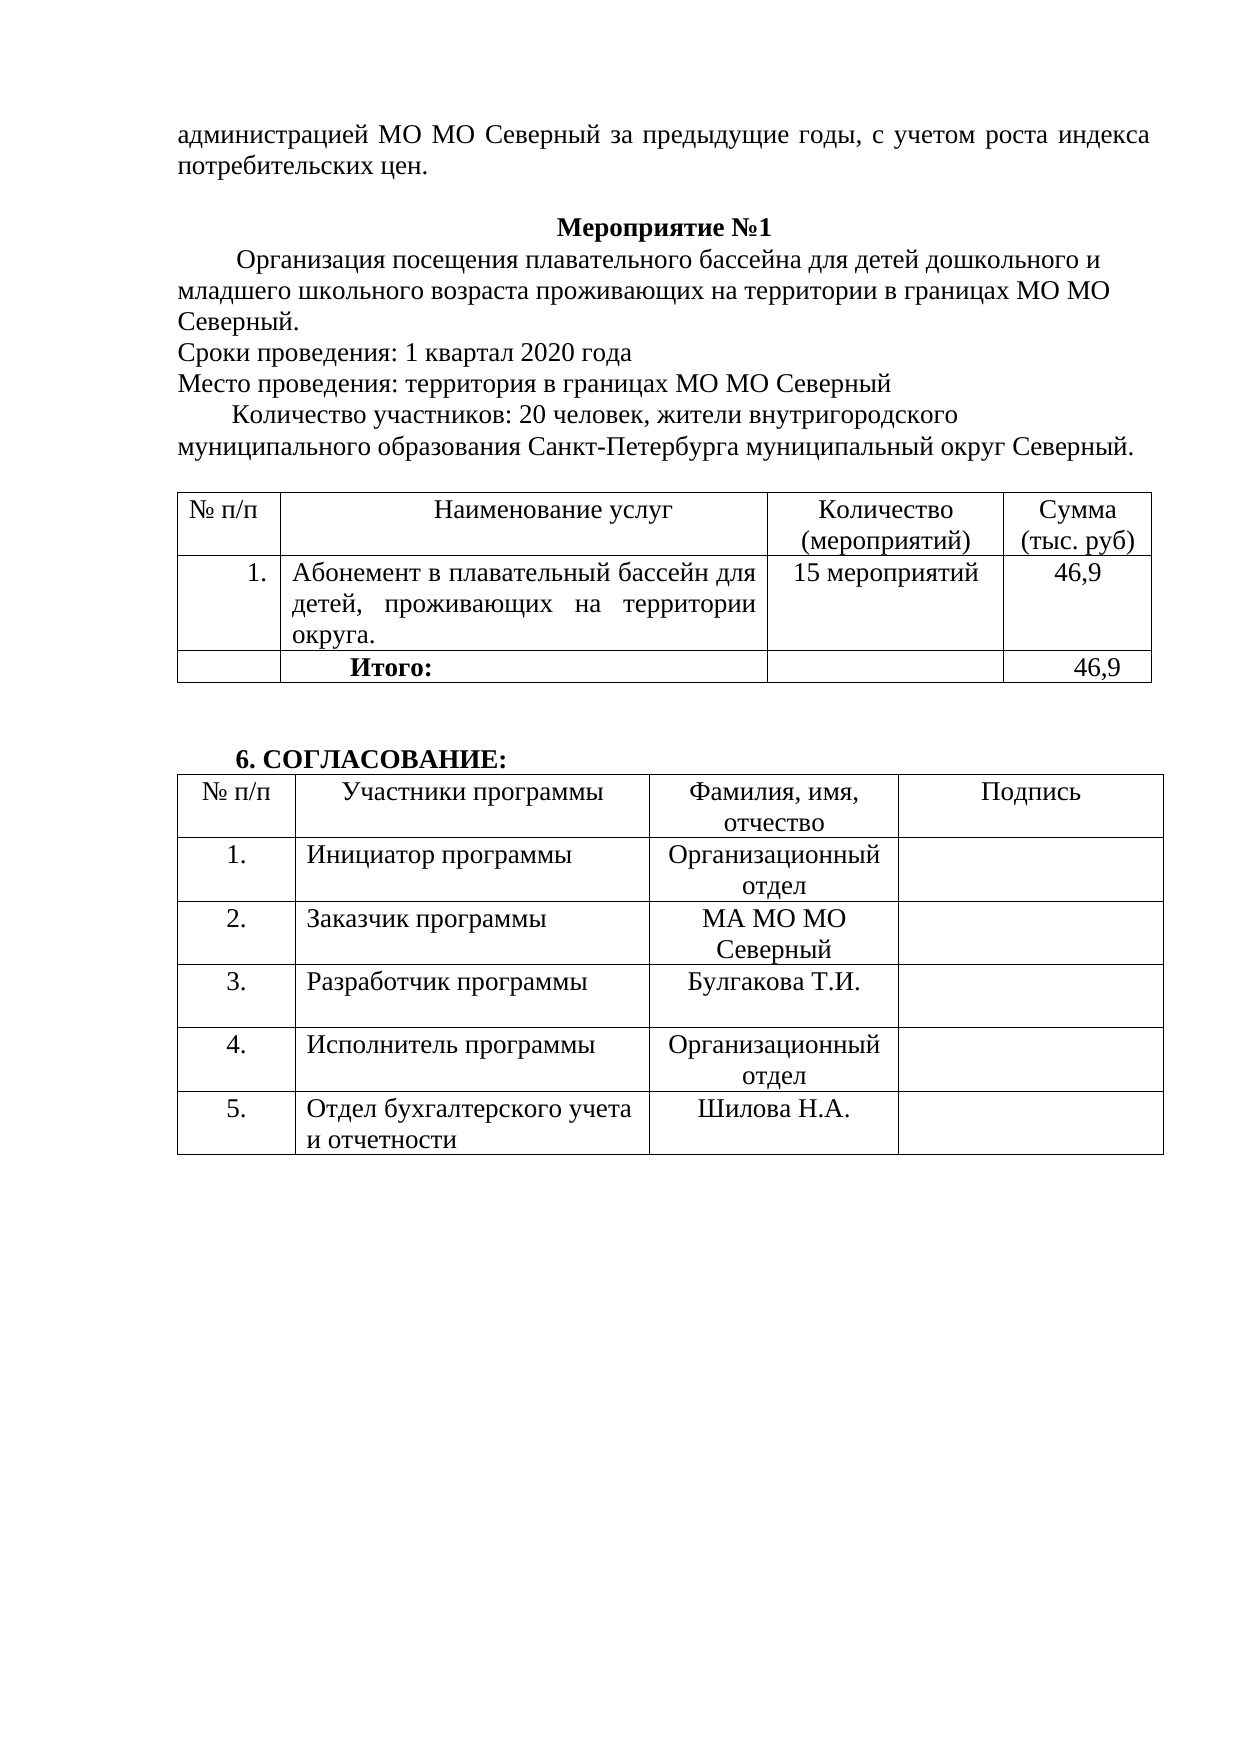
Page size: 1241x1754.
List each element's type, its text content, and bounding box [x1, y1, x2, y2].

table_cell Организационный отдел [650, 838, 898, 901]
table_header Количество (мероприятий) [768, 493, 1003, 555]
table_cell МА МО МО Северный [650, 902, 898, 964]
table_cell 1. [178, 838, 295, 901]
table_header Фамилия, имя, отчество [650, 775, 898, 837]
table_cell [768, 651, 1003, 682]
table_cell 4. [178, 1028, 295, 1091]
table_cell [178, 651, 280, 682]
table_cell 1. [178, 556, 280, 650]
table_cell Шилова Н.А. [650, 1092, 898, 1154]
table_cell Итого: [281, 651, 767, 682]
table_cell 2. [178, 902, 295, 964]
table_cell Булгакова Т.И. [650, 965, 898, 1027]
table_cell Заказчик программы [296, 902, 649, 964]
table_cell 3. [178, 965, 295, 1027]
table_header № п/п [178, 775, 295, 837]
table_cell [899, 902, 1163, 964]
table_header Наименование услуг [281, 493, 767, 555]
table_header Подпись [899, 775, 1163, 837]
table_cell [899, 965, 1163, 1027]
table_cell 15 мероприятий [768, 556, 1003, 650]
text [177, 118, 1152, 180]
table_cell [899, 1092, 1163, 1154]
table_header Сумма (тыс. руб) [1004, 493, 1151, 555]
text Мероприятие №1 [177, 212, 1152, 243]
text Место проведения: территория в границах МО МО Северный [177, 367, 1152, 398]
table_cell [899, 1028, 1163, 1091]
table_cell 5. [178, 1092, 295, 1154]
text Организация посещения плавательного бассейна для детей дошкольного и младшего школьного возраста проживающих на территории в границах МО МО Северный. [177, 243, 1152, 336]
table_cell Отдел бухгалтерского учета и отчетности [296, 1092, 649, 1154]
table_cell Инициатор программы [296, 838, 649, 901]
table_header Участники программы [296, 775, 649, 837]
table_header № п/п [178, 493, 280, 555]
table_cell Исполнитель программы [296, 1028, 649, 1091]
text Количество участников: 20 человек, жители внутригородского муниципального образования Санкт-Петербурга муниципальный округ Северный. [177, 398, 1152, 461]
table_cell Разработчик программы [296, 965, 649, 1027]
table_cell 46,9 [1004, 651, 1151, 682]
text 6. СОГЛАСОВАНИЕ: [235, 743, 1152, 774]
text Сроки проведения: 1 квартал 2020 года [177, 336, 1152, 367]
table_cell Абонемент в плавательный бассейн для детей, проживающих на территории округа. [281, 556, 767, 650]
table_cell 46,9 [1004, 556, 1151, 650]
table_cell [899, 838, 1163, 901]
table_cell Организационный отдел [650, 1028, 898, 1091]
